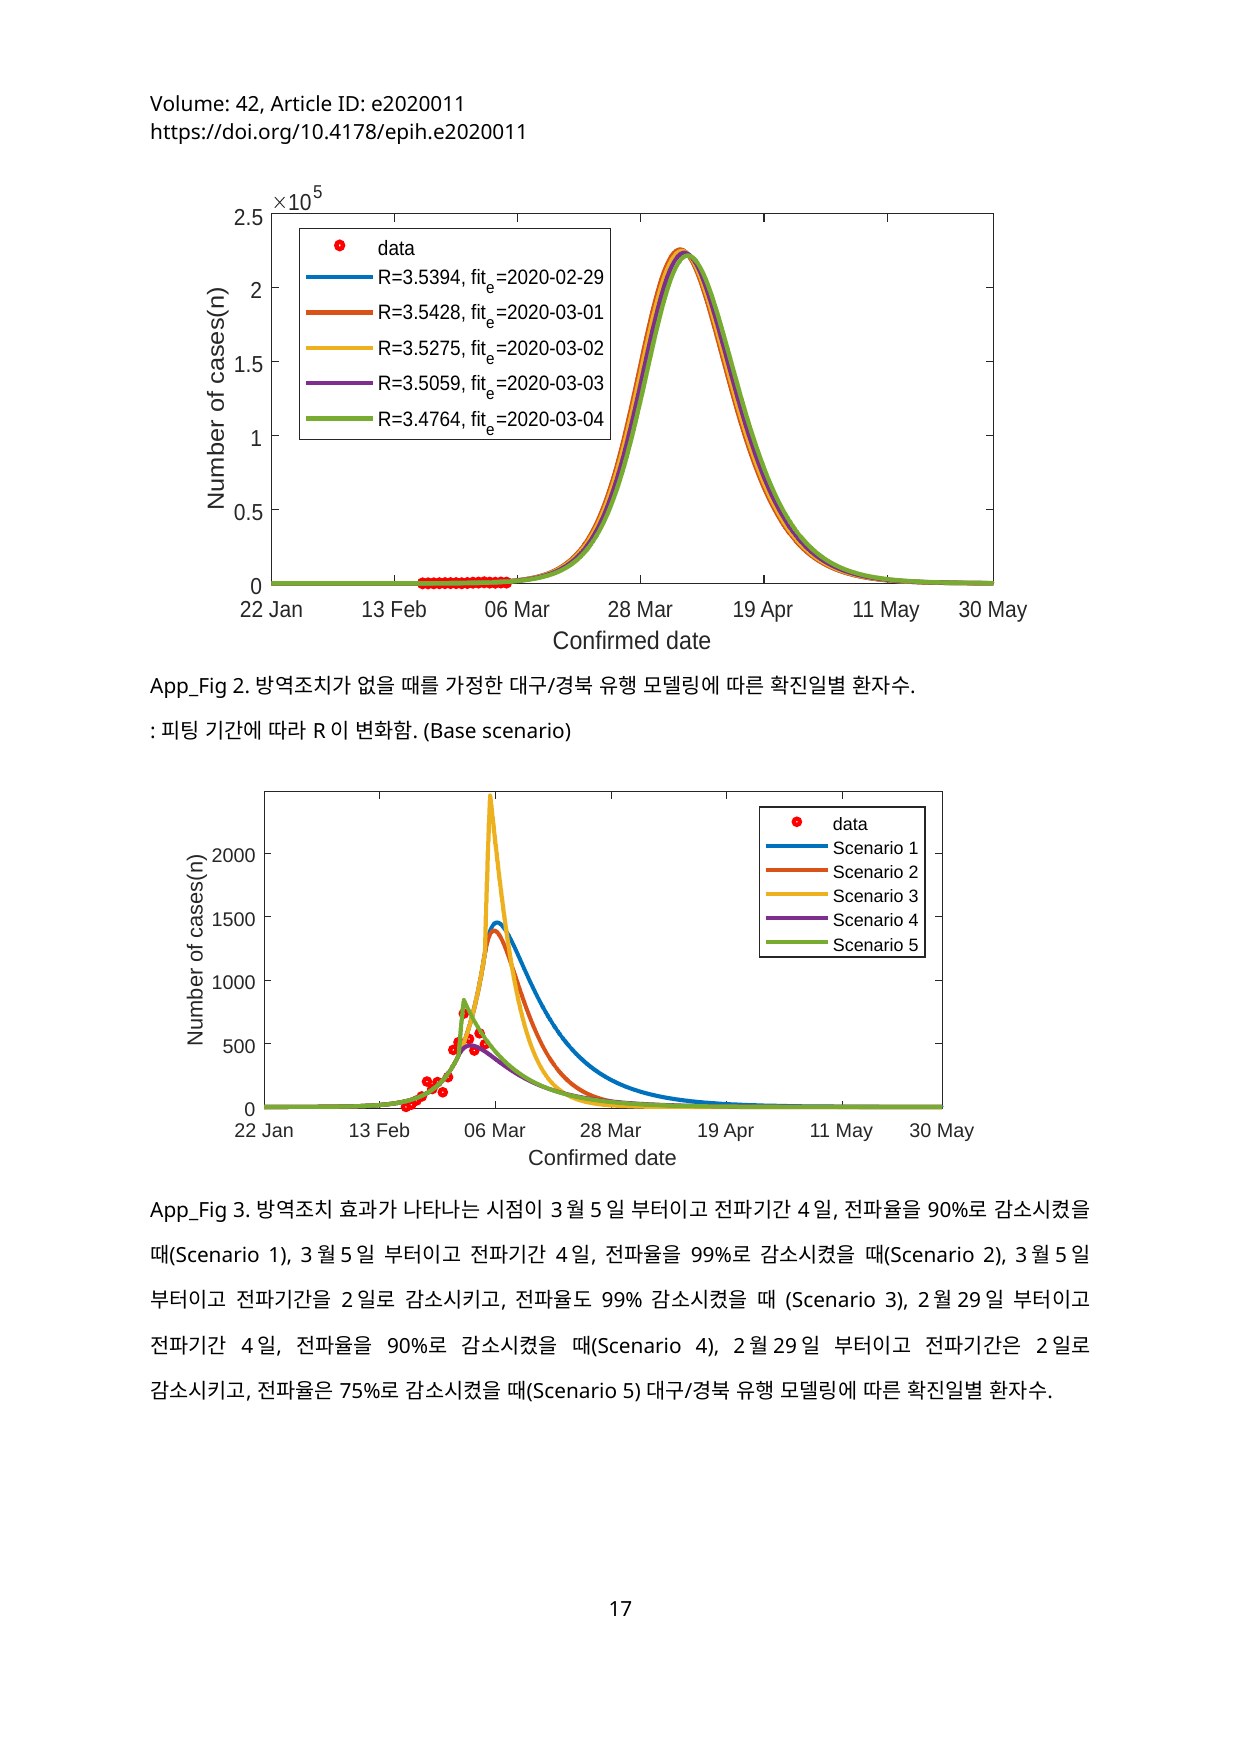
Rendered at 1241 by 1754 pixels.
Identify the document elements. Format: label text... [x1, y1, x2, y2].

text App_Fig 3. 방역조치 효과가 나타나는 시점이 3월5일 부터이고 전파기간 4일, 전파율을 90%로 감소시켰을 때(Scenario 1), 3월5일 부터이고 전파기간 4일, 전파율을 99%로 감소시켰을 때(Scenario 2), 3월5일 부터이고 전파기간을 2일로 감소시키고, 전파율도 99% 감소시켰을 때 (Scenario 3), 2월29일 부터이고 전파기간 4일, 전파율을 90%로 감소시켰을 때(Scenario 4), 2월29일 부터이고 전파기간은 2일로 감소시키고, 전파율은 75%로 감소시켰을 때(Scenario 5) 대구/경북 유행 모델링에 따른 확진일별 환자수. [150, 1193, 1090, 1405]
text App_Fig 2. 방역조치가 없을 때를 가정한 대구/경북 유행 모델링에 따른 확진일별 환자수. [150, 669, 1090, 699]
text : 피팅 기간에 따라 R이 변화함. (Base scenario) [150, 715, 1090, 745]
